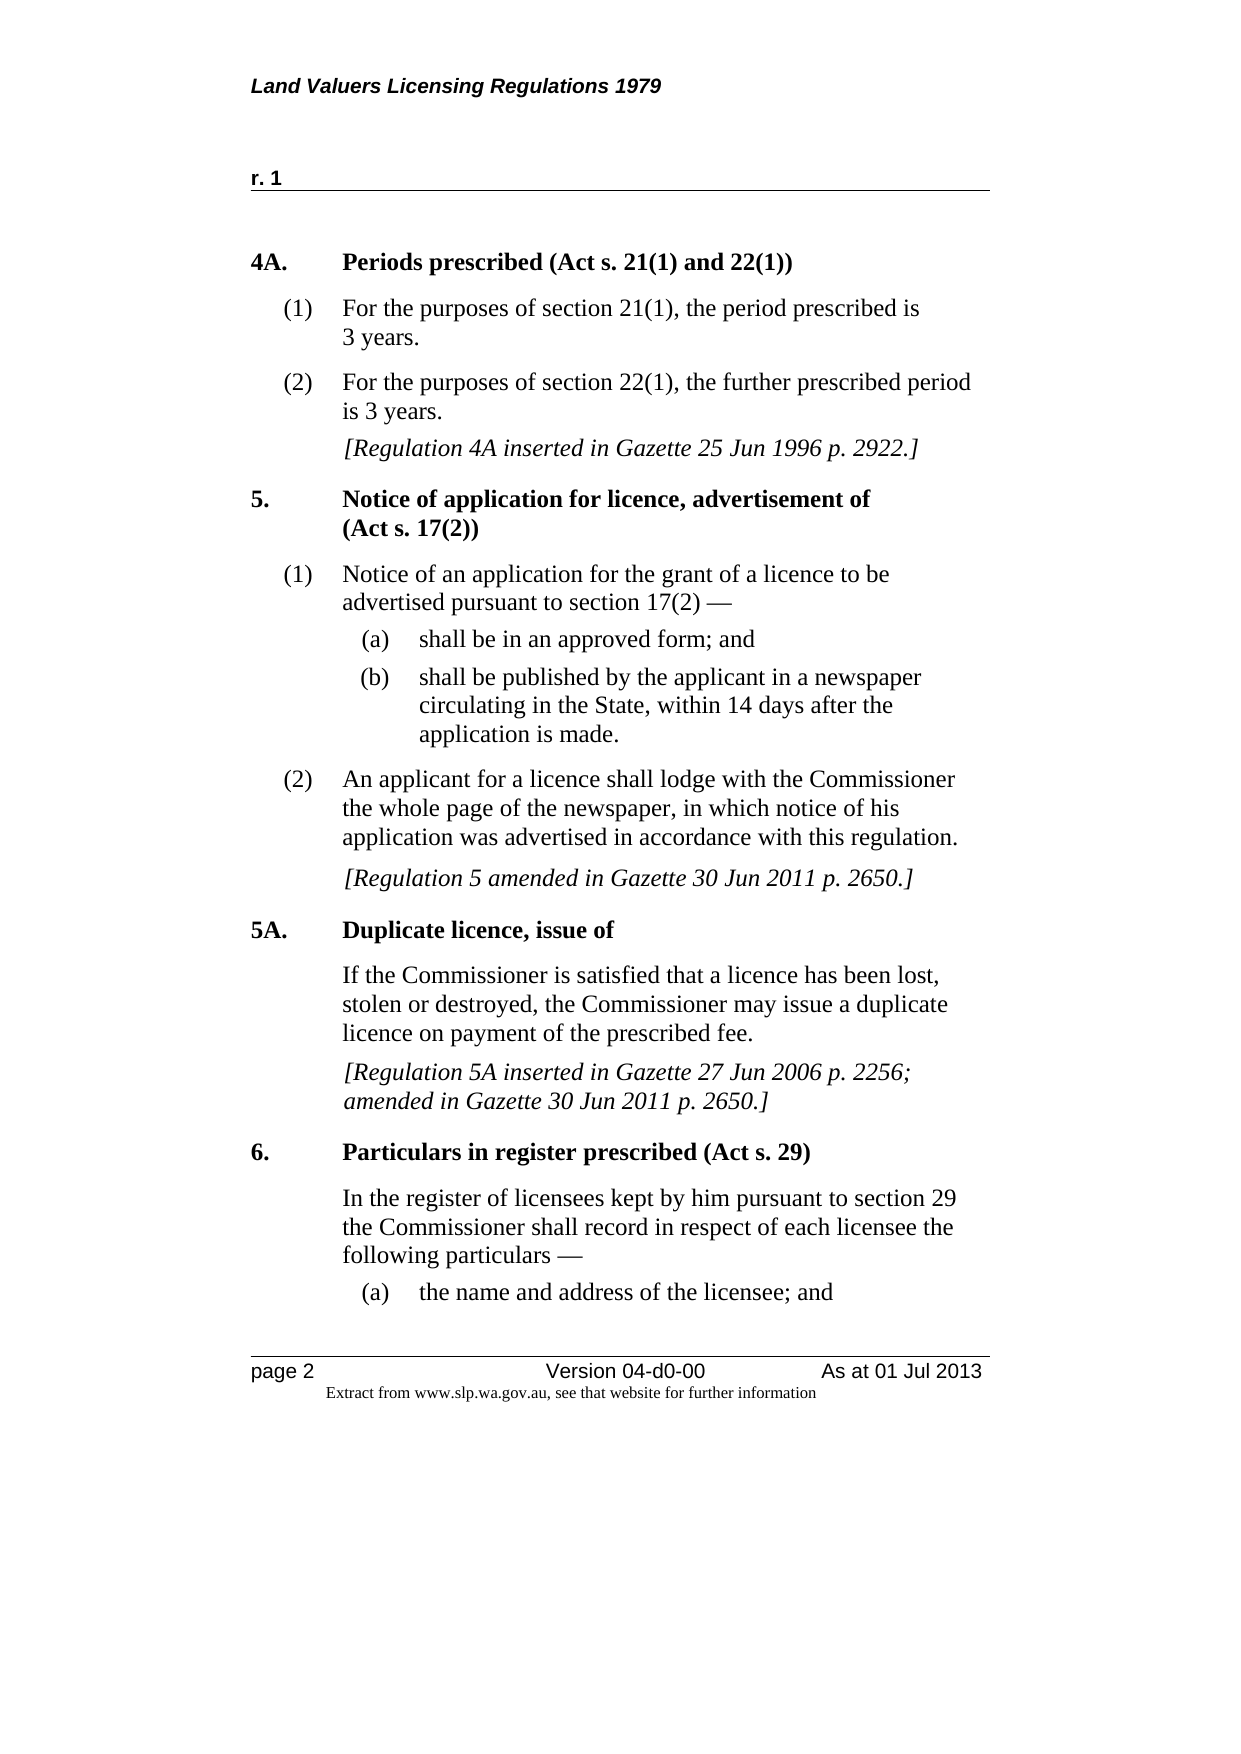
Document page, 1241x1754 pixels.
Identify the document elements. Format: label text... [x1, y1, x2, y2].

subtitle 5. Notice of application for licence, advertisement of (Act s. 17(2)) [251, 484, 990, 542]
text (1) Notice of an application for the grant of a licence to be advertised pursuant to section 17(2) — [251, 559, 990, 616]
text [Regulation 4A inserted in Gazette 25 Jun 1996 p. 2922.] [251, 433, 990, 462]
text (2) For the purposes of section 22(1), the further prescribed period is 3 years. [251, 367, 990, 424]
subtitle 4A. Periods prescribed (Act s. 21(1) and 22(1)) [251, 247, 990, 276]
text (b) shall be published by the applicant in a newspaper circulating in the State, within 14 days after the application is made. [251, 662, 990, 748]
text If the Commissioner is satisfied that a licence has been lost, stolen or destroyed, the Commissioner may issue a duplicate licence on payment of the prescribed fee. [251, 960, 990, 1047]
subtitle 5A. Duplicate licence, issue of [251, 915, 990, 944]
text In the register of licensees kept by him pursuant to section 29 the Commissioner shall record in respect of each licensee the following particulars — [251, 1183, 990, 1269]
text [Regulation 5A inserted in Gazette 27 Jun 2006 p. 2256; amended in Gazette 30 Jun 2011 p. 2650.] [251, 1057, 990, 1114]
subtitle 6. Particulars in register prescribed (Act s. 29) [251, 1137, 990, 1166]
text (a) shall be in an approved form; and [251, 624, 990, 653]
text (a) the name and address of the licensee; and [251, 1277, 990, 1306]
text (1) For the purposes of section 21(1), the period prescribed is 3 years. [251, 293, 990, 350]
text (2) An applicant for a licence shall lodge with the Commissioner the whole page of the newspaper, in which notice of his application was advertised in accordance with this regulation. [251, 764, 990, 851]
text [Regulation 5 amended in Gazette 30 Jun 2011 p. 2650.] [251, 863, 990, 892]
